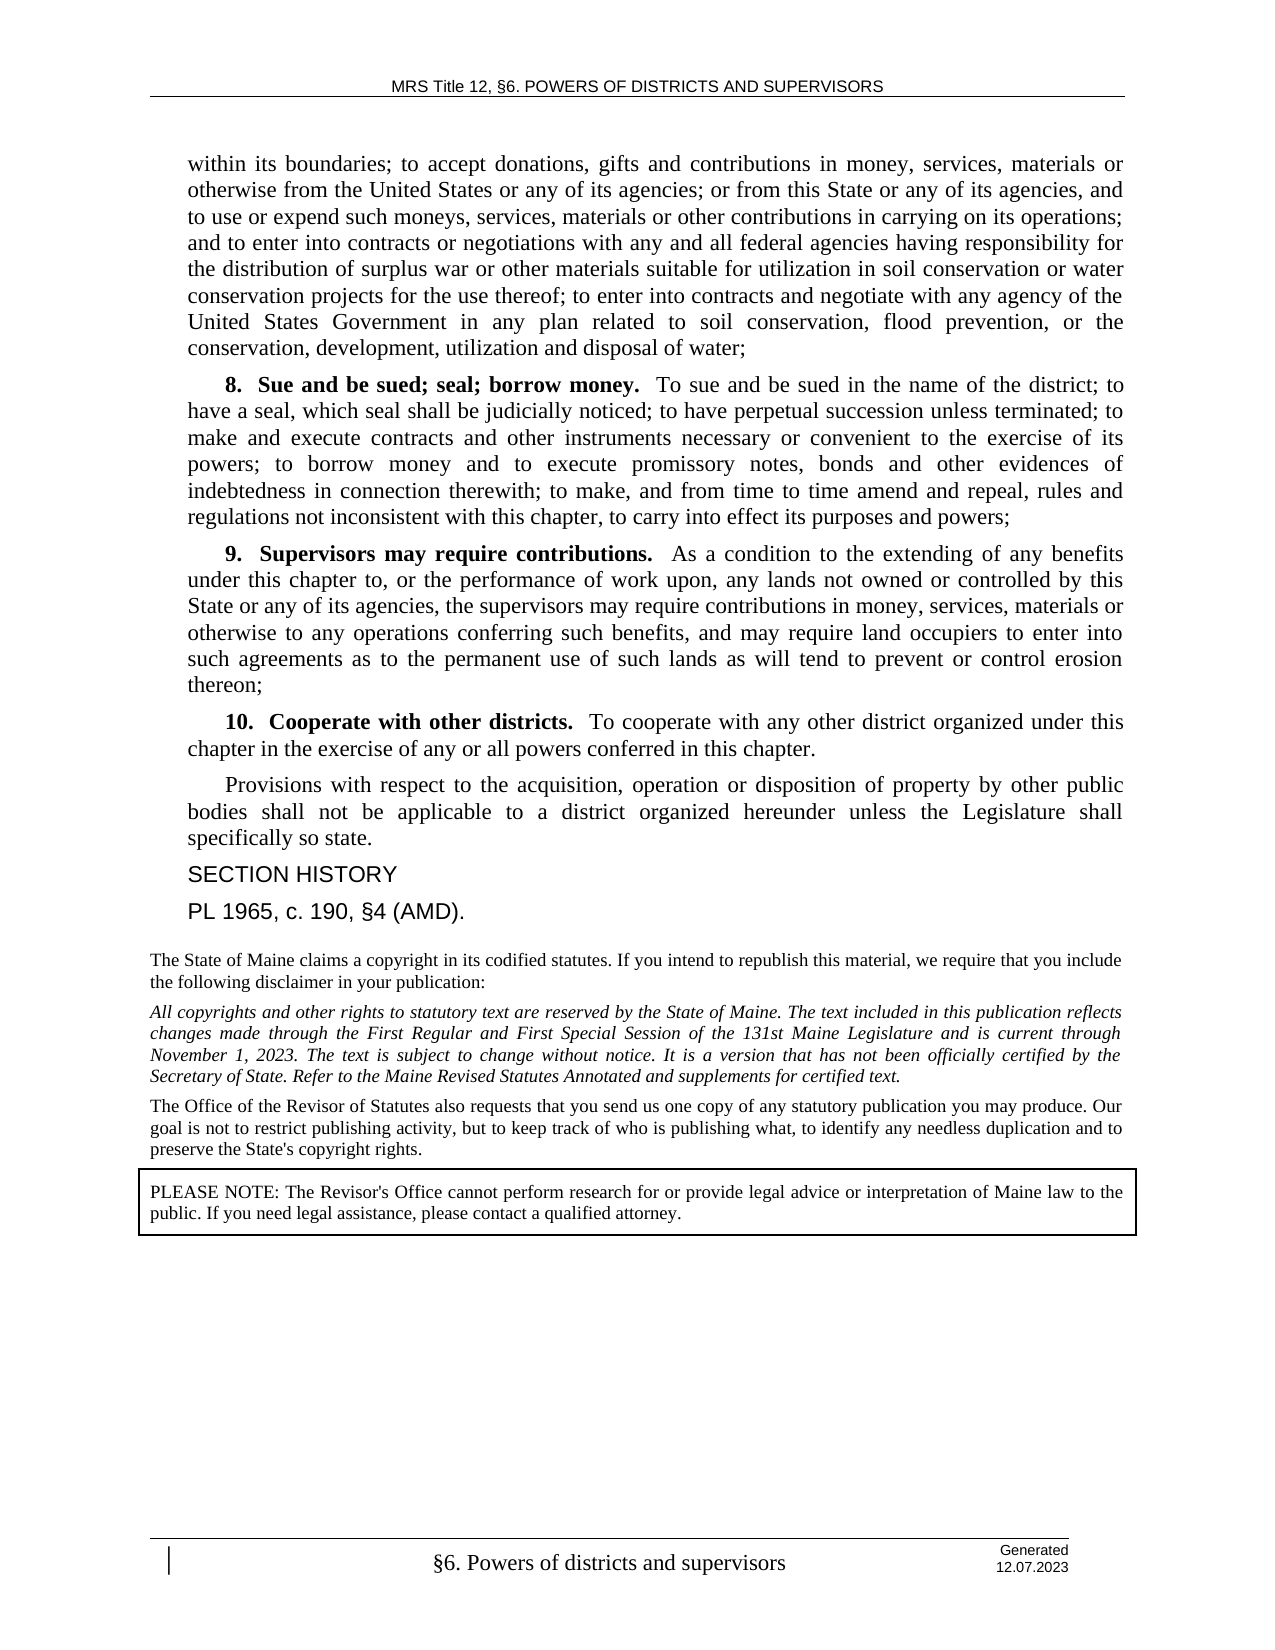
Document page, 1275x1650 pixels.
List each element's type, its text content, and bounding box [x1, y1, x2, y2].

text 8. Sue and be sued; seal; borrow money. To sue and be sued in the name of the district; to have a seal, which seal shall be judicially noticed; to have perpetual succession unless terminated; to make and execute contracts and other instruments necessary or convenient to the exercise of its powers; to borrow money and to execute promissory notes, bonds and other evidences of indebtedness in connection therewith; to make, and from time to time amend and repeal, rules and regulations not inconsistent with this chapter, to carry into effect its purposes and powers; [187, 371, 1125, 529]
text All copyrights and other rights to statutory text are reserved by the State of Maine. The text included in this publication reflects changes made through the First Regular and First Special Session of the 131st Maine Legislature and is current through November 1, 2023 . The text is subject to change without notice. It is a version that has not been officially certified by the Secretary of State. Refer to the Maine Revised Statutes Annotated and supplements for certified text. [150, 1001, 1125, 1087]
text The Office of the Revisor of Statutes also requests that you send us one copy of any statutory publication you may produce. Our goal is not to restrict publishing activity, but to keep track of who is publishing what, to identify any needless duplication and to preserve the State's copyright rights. [150, 1095, 1125, 1160]
text PLEASE NOTE: The Revisor's Office cannot perform research for or provide legal advice or interpretation of Maine law to the public. If you need legal assistance, please contact a qualified attorney. [140, 1170, 1135, 1234]
text PL 1965, c. 190, §4 (AMD). [187, 898, 1125, 924]
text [187, 150, 1125, 361]
text Provisions with respect to the acquisition, operation or disposition of property by other public bodies shall not be applicable to a district organized hereunder unless the Legislature shall specifically so state. [187, 771, 1125, 851]
text 9. Supervisors may require contributions. As a condition to the extending of any benefits under this chapter to, or the performance of work upon, any lands not owned or controlled by this State or any of its agencies, the supervisors may require contributions in money, services, materials or otherwise to any operations conferring such benefits, and may require land occupiers to enter into such agreements as to the permanent use of such lands as will tend to prevent or control erosion thereon; [187, 540, 1125, 698]
text The State of Maine claims a copyright in its codified statutes. If you intend to republish this material, we require that you include the following disclaimer in your publication: [150, 949, 1125, 992]
text SECTION HISTORY [187, 861, 1125, 887]
text 10. Cooperate with other districts. To cooperate with any other district organized under this chapter in the exercise of any or all powers conferred in this chapter. [187, 708, 1125, 761]
